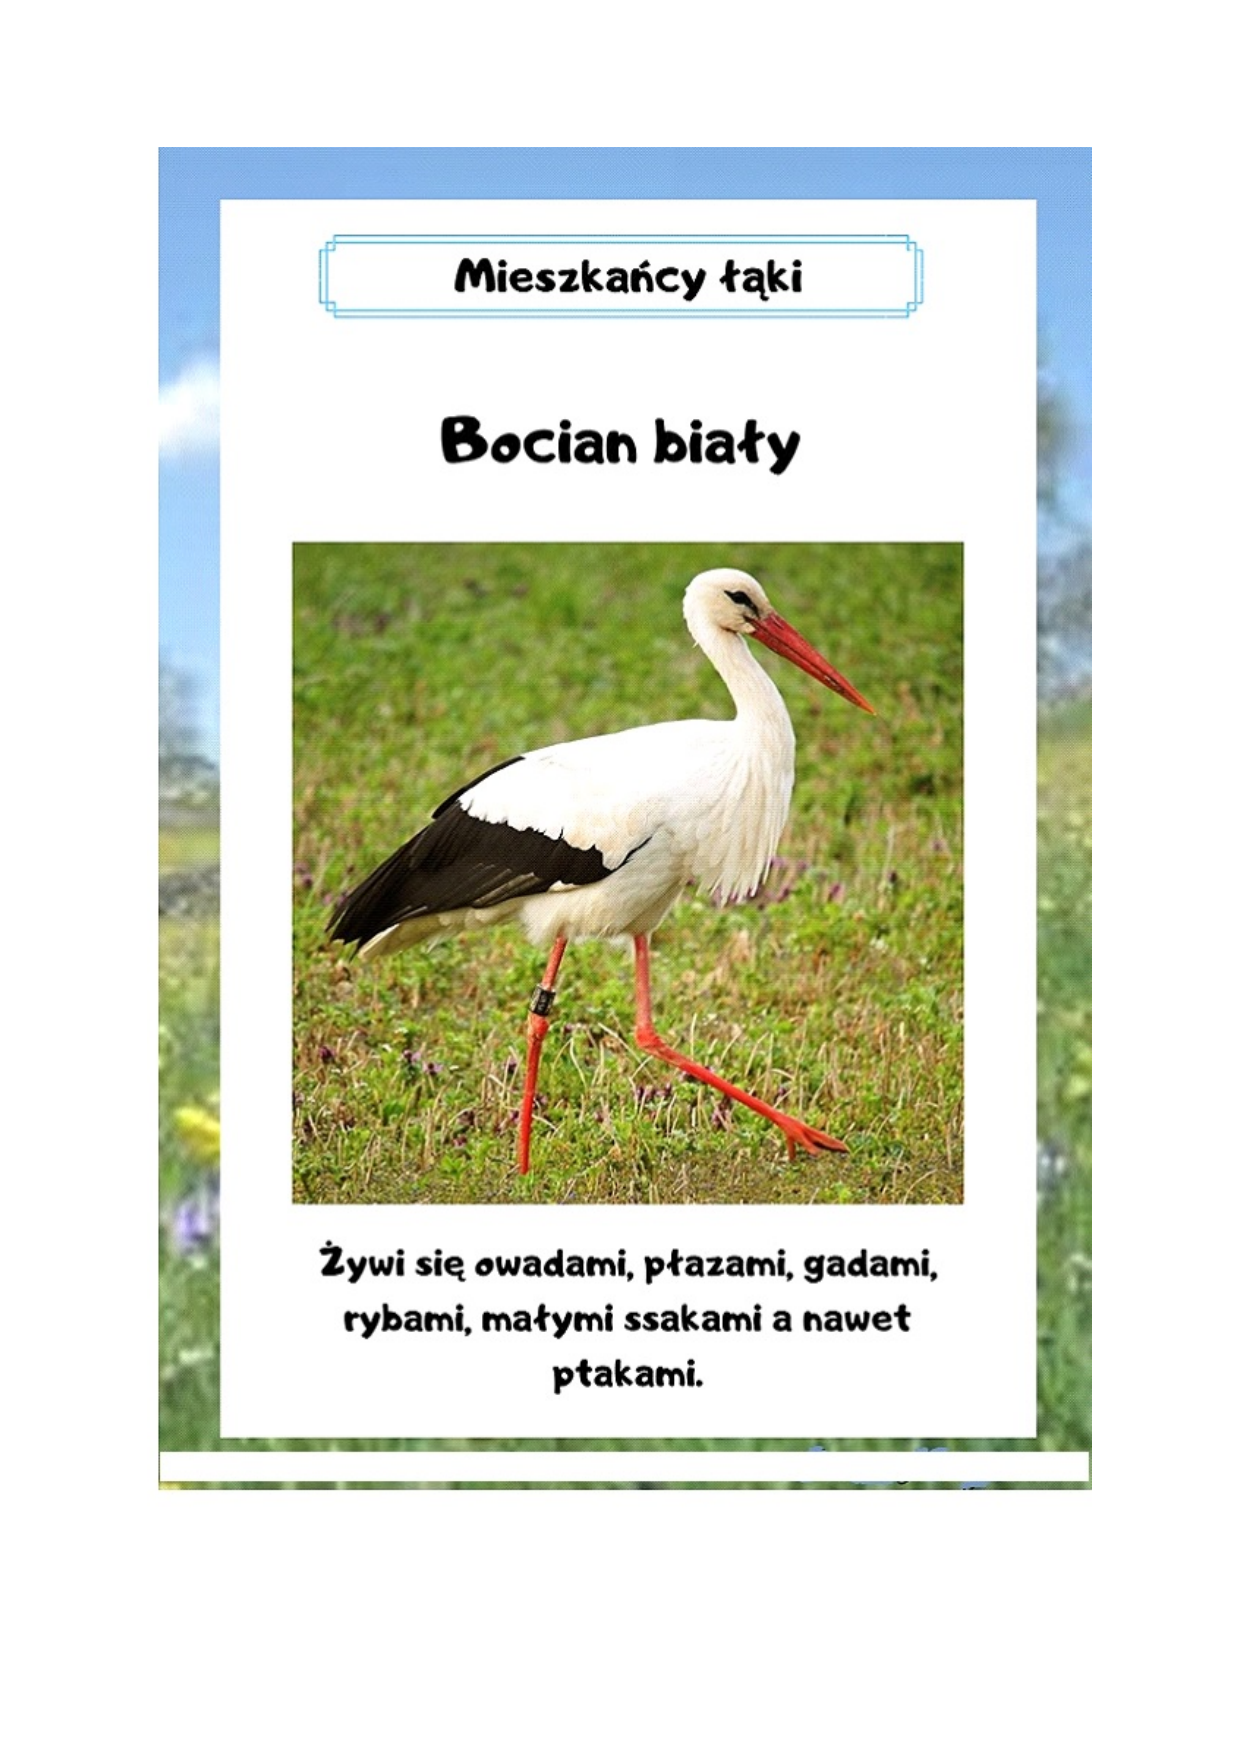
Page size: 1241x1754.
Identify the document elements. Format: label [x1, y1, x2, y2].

picture [147, 147, 1092, 1540]
